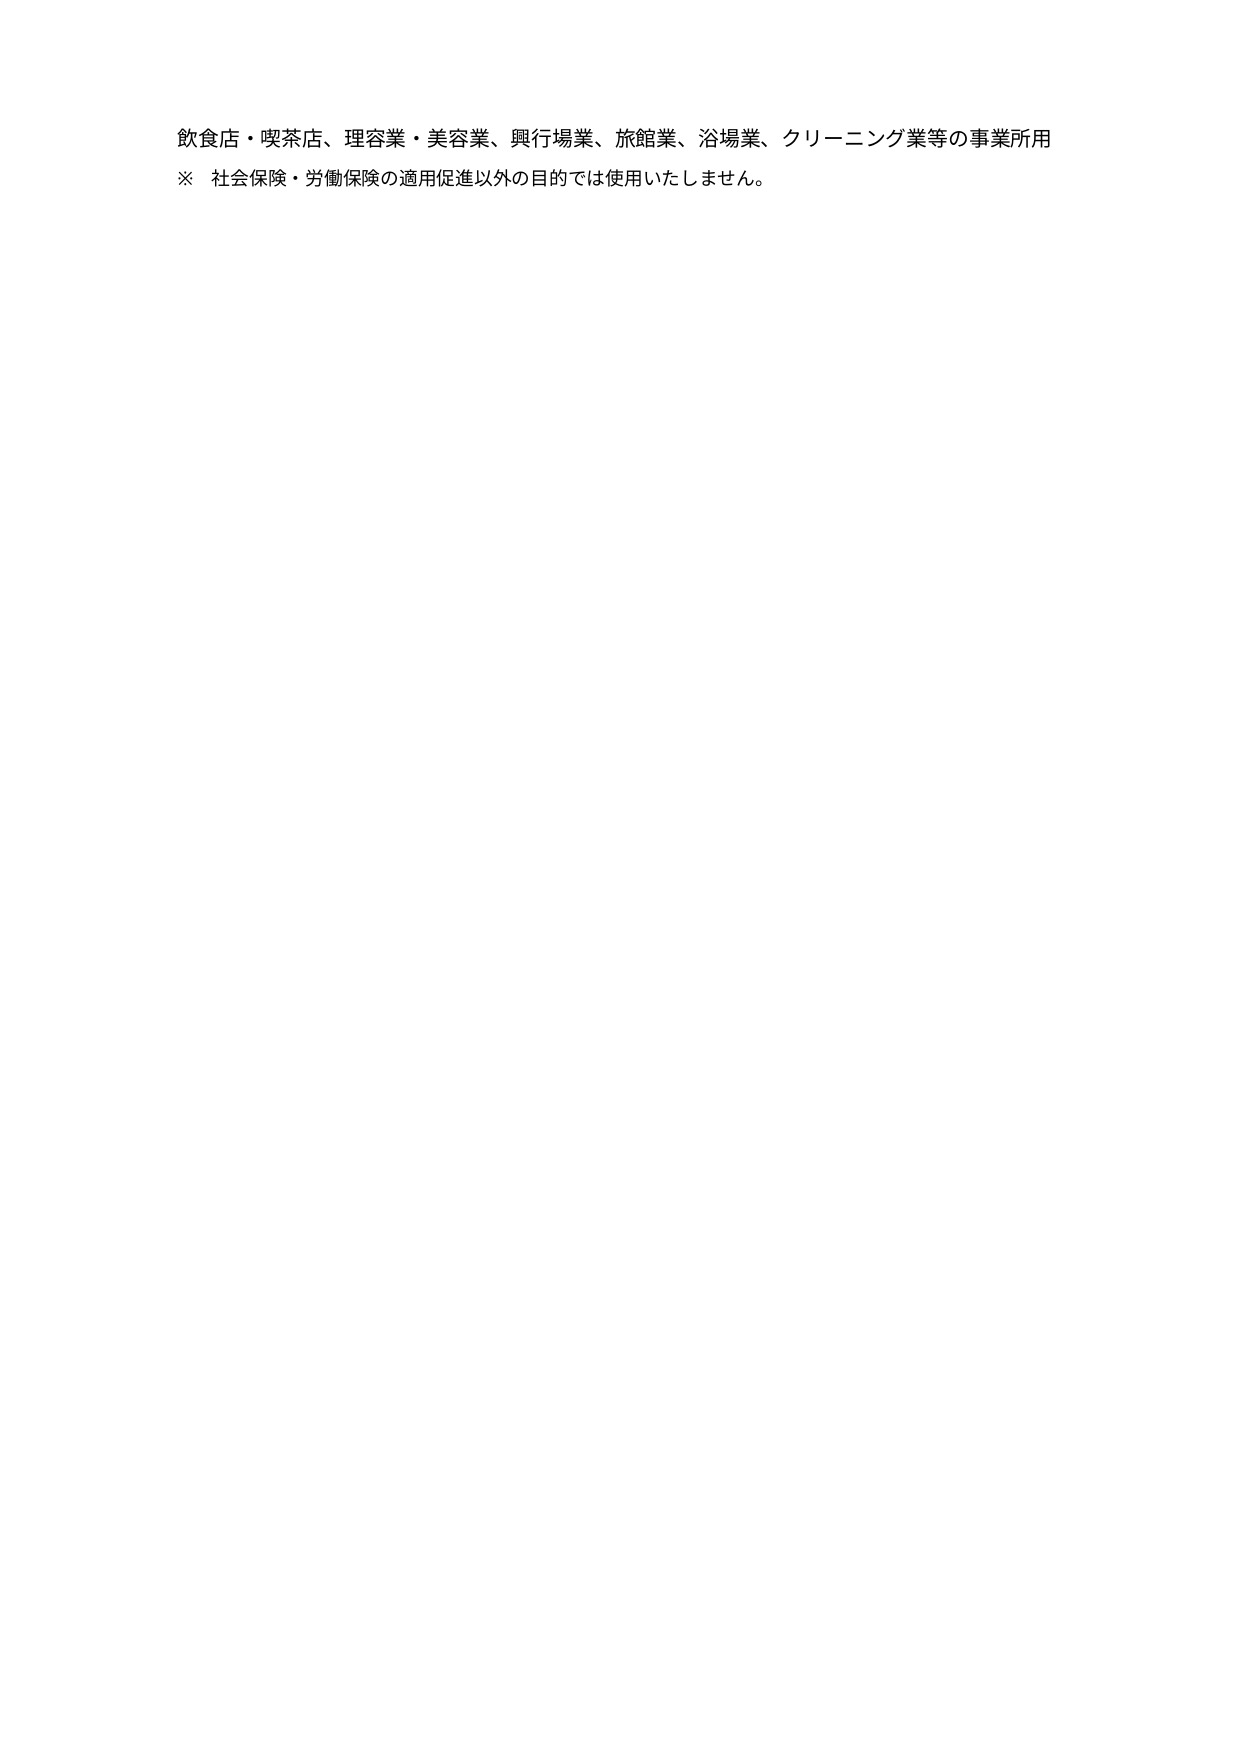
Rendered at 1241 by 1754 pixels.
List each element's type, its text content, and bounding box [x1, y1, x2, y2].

text ※ 社会保険・労働保険の適用促進以外の目的では使用いたしません。 [177, 160, 1063, 194]
